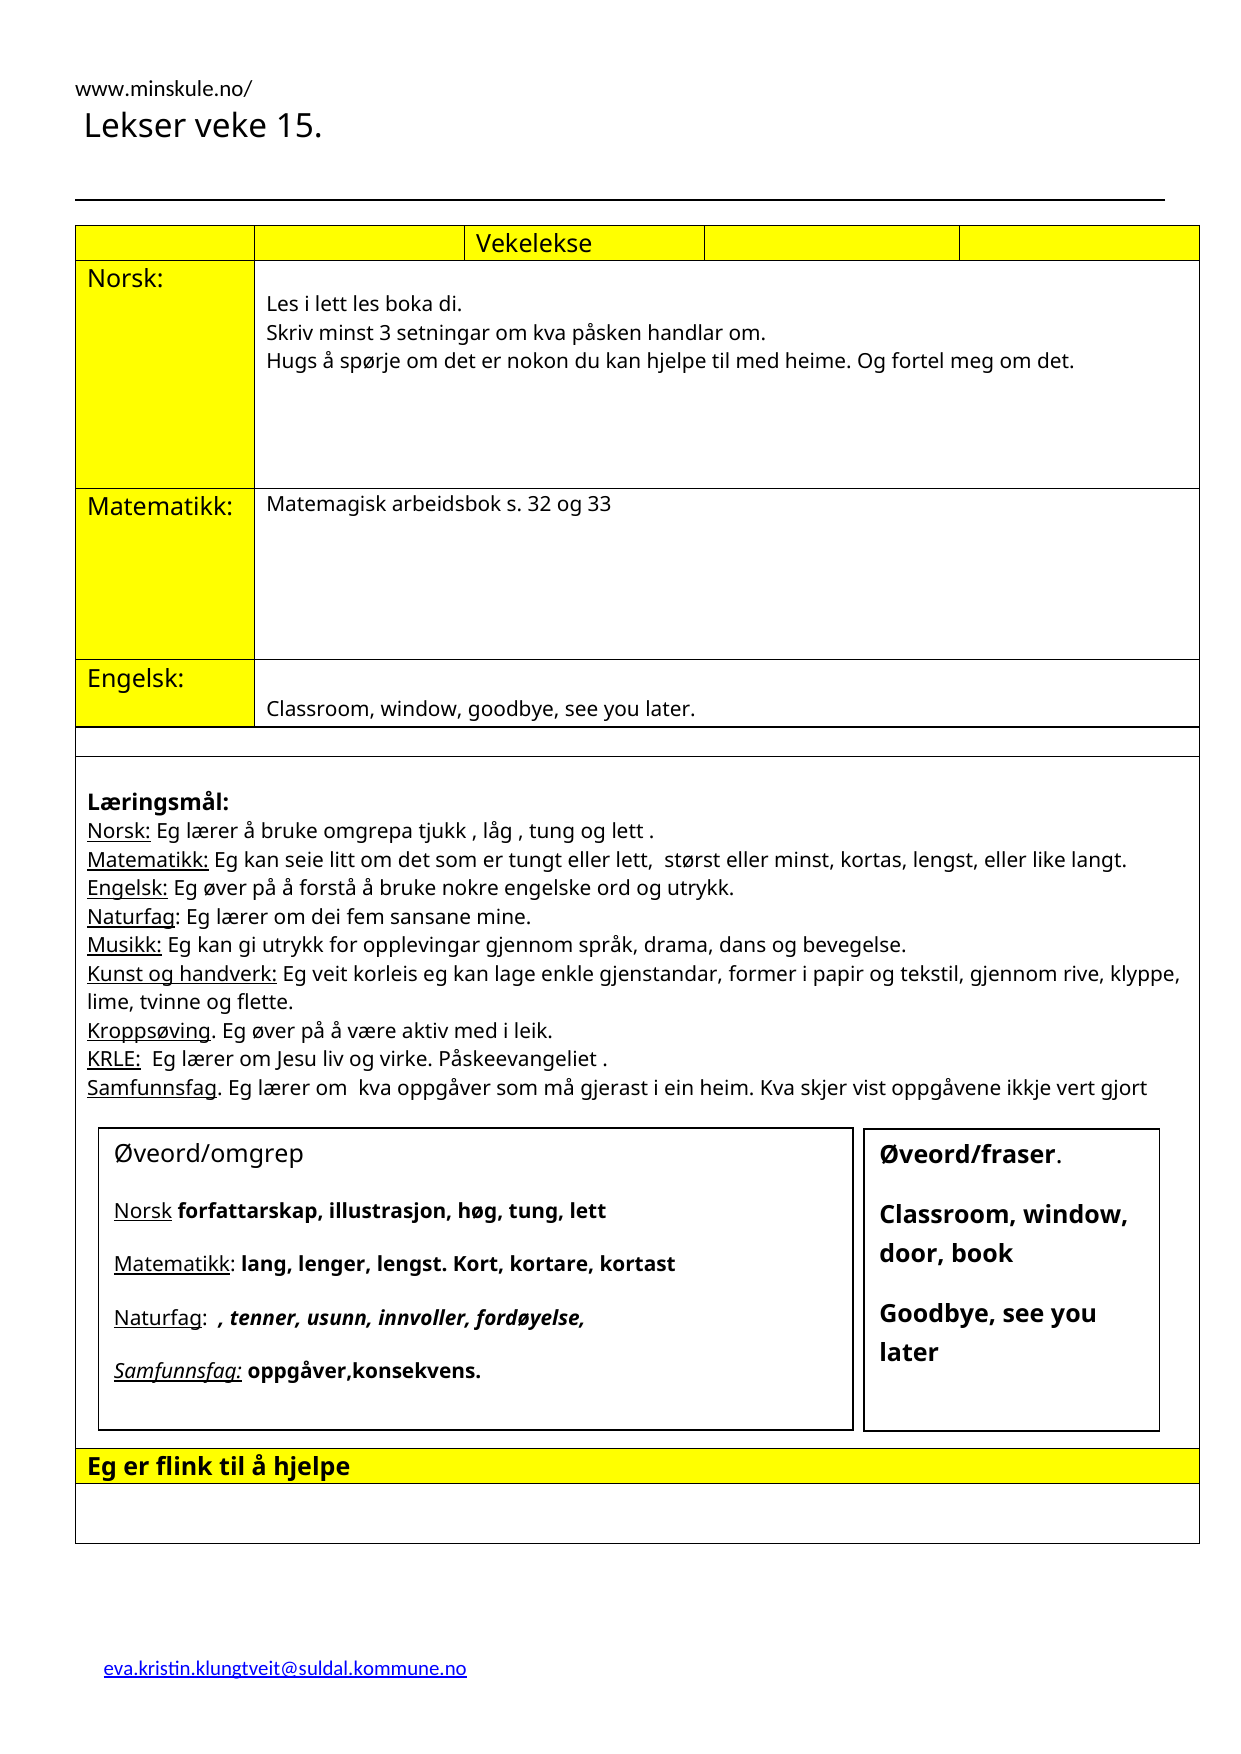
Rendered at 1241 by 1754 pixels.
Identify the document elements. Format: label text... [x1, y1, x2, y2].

table_cell Læringsmål: Norsk: Eg lærer å bruke omgrepa tjukk , låg , tung og lett . Matematikk: Eg kan seie litt om det som er tungt eller lett, størst eller minst, kortas, lengst, eller like langt. Engelsk: Eg øver på å forstå å bruke nokre engelske ord og utrykk. Naturfag: Eg lærer om dei fem sansane mine. Musikk: Eg kan gi utrykk for opplevingar gjennom språk, drama, dans og bevegelse. Kunst og handverk: Eg veit korleis eg kan lage enkle gjenstandar, former i papir og tekstil, gjennom rive, klyppe, lime, tvinne og flette. Kroppsøving. Eg øver på å være aktiv med i leik. KRLE: Eg lærer om Jesu liv og virke. Påskeevangeliet . Samfunnsfag. Eg lærer om kva oppgåver som må gjerast i ein heim. Kva skjer vist oppgåvene ikkje vert gjort [76, 757, 1199, 1448]
table_cell [76, 728, 1199, 756]
table_cell Matematikk: [76, 489, 254, 659]
table_cell Norsk: [76, 261, 254, 488]
table_cell Engelsk: [76, 660, 254, 726]
table_cell Les i lett les boka di. Skriv minst 3 setningar om kva påsken handlar om. Hugs å spørje om det er nokon du kan hjelpe til med heime. Og fortel meg om det. [255, 261, 1199, 488]
table_header [255, 226, 464, 260]
text Lekser veke 15. [75, 102, 1165, 147]
table_cell [76, 1484, 1199, 1543]
table_cell Classroom, window, goodbye, see you later. [255, 660, 1199, 726]
table_header Vekelekse [465, 226, 704, 260]
table_cell Eg er flink til å hjelpe [76, 1449, 1199, 1483]
table_header [76, 226, 254, 260]
table_header [705, 226, 959, 260]
table_header [960, 226, 1199, 260]
table_cell Matemagisk arbeidsbok s. 32 og 33 [255, 489, 1199, 659]
